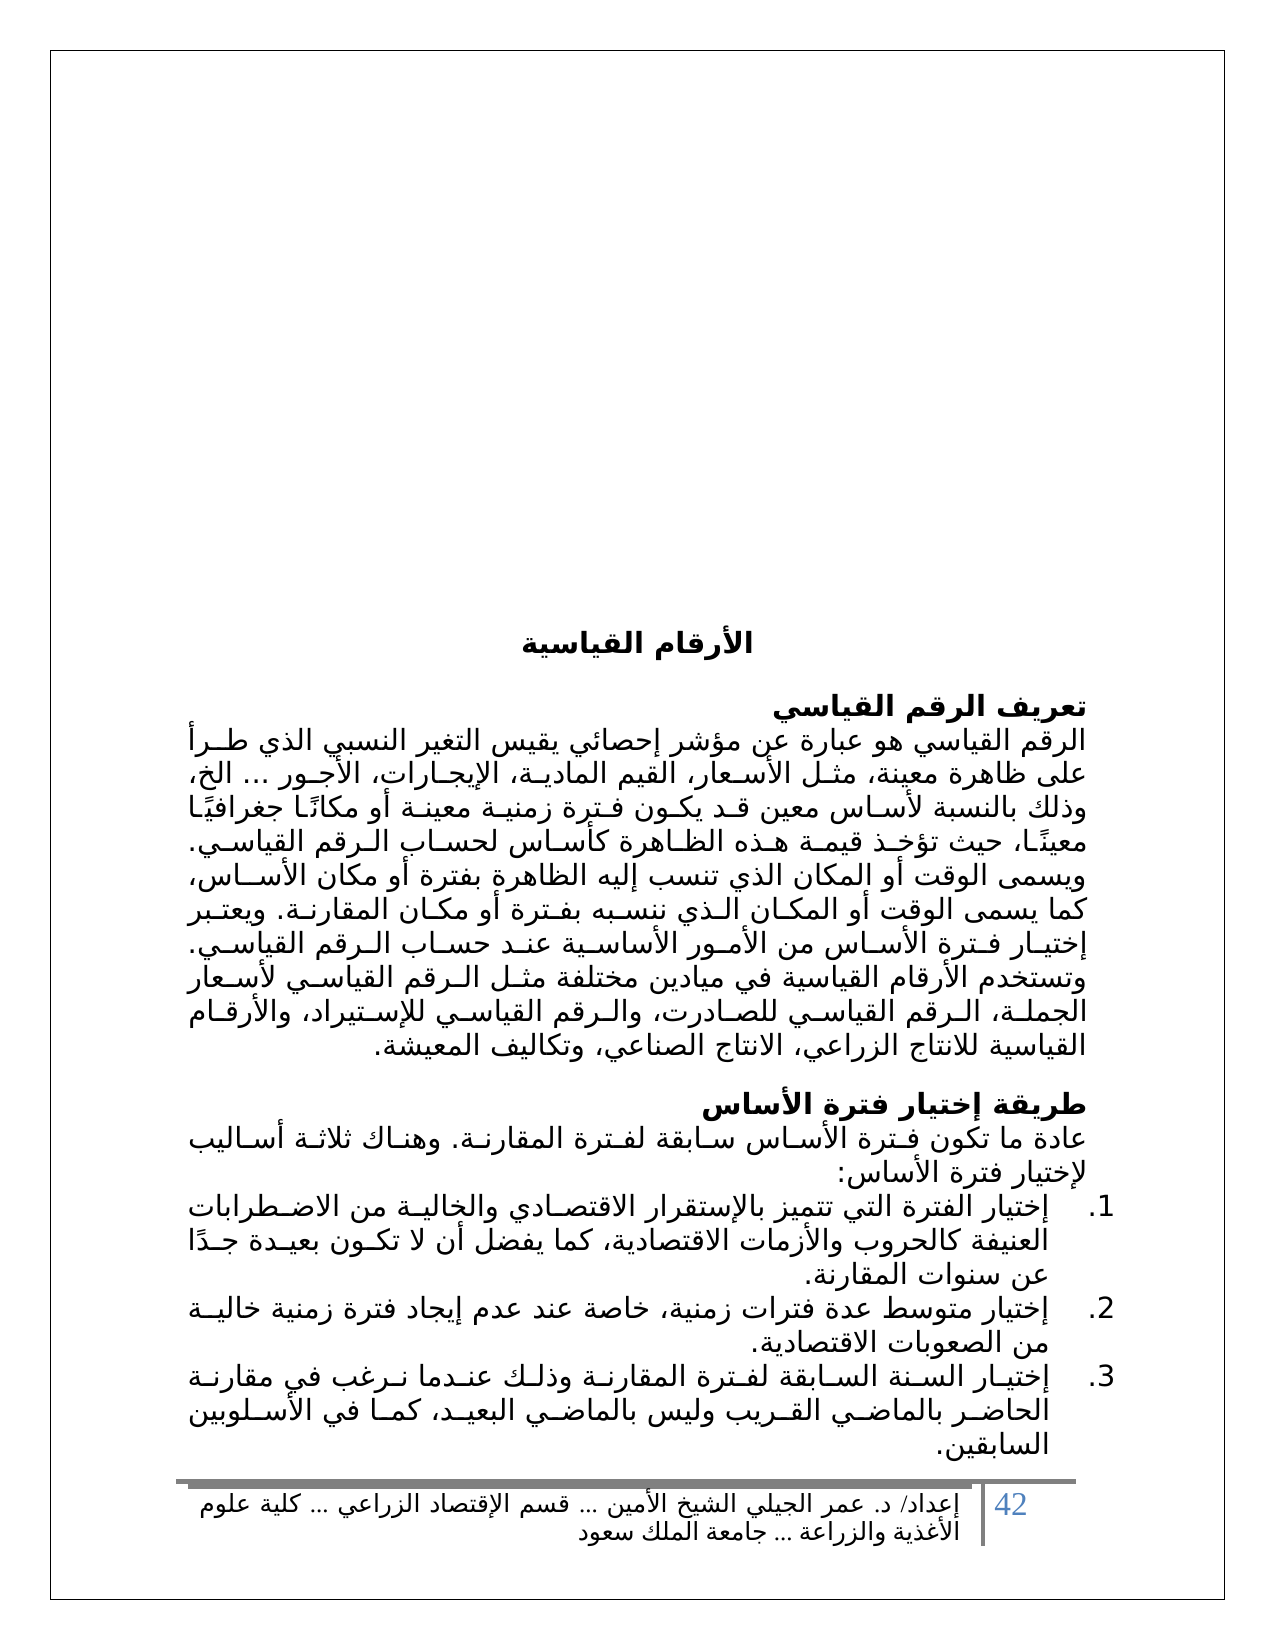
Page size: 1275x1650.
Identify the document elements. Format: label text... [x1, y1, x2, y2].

text الرقم القياسي هو عبارة عن مؤشر إحصائي يقيس التغير النسبي الذي طرأ على ظاهرة معينة، مثل الأسعار، القيم المادية، الإيجارات، الأجور ... الخ، وذلك بالنسبة لأساس معين قد يكون فترة زمنية معينة أو مكانًا جغرافيًا معينًا، حيث تؤخذ قيمة هذه الظاهرة كأساس لحساب الرقم القياسي. ويسمى الوقت أو المكان الذي تنسب إليه الظاهرة بفترة أو مكان الأساس، كما يسمى الوقت أو المكان الذي ننسبه بفترة أو مكان المقارنة. ويعتبر إختيار فترة الأساس من الأمور الأساسية عند حساب الرقم القياسي. وتستخدم الأرقام القياسية في ميادين مختلفة مثل الرقم القياسي لأسعار الجملة، الرقم القياسي للصادرت، والرقم القياسي للإستيراد، والأرقام القياسية للانتاج الزراعي، الانتاج الصناعي، وتكاليف المعيشة. [187, 723, 1087, 1062]
text تعريف الرقم القياسي [187, 689, 1087, 723]
text طريقة إختيار فترة الأساس [187, 1087, 1087, 1121]
text عادة ما تكون فترة الأساس سابقة لفترة المقارنة. وهناك ثلاثة أساليب لإختيار فترة الأساس: [187, 1121, 1087, 1189]
list إختيار السنة السابقة لفترة المقارنة وذلك عندما نرغب في مقارنة الحاضر بالماضي القريب وليس بالماضي البعيد، كما في الأسلوبين السابقين. [187, 1359, 1087, 1461]
list إختيار متوسط عدة فترات زمنية، خاصة عند عدم إيجاد فترة زمنية خالية من الصعوبات الاقتصادية. [187, 1291, 1087, 1359]
text الأرقام القياسية [187, 626, 1087, 689]
list إختيار الفترة التي تتميز بالإستقرار الاقتصادي والخالية من الاضطرابات العنيفة كالحروب والأزمات الاقتصادية، كما يفضل أن لا تكون بعيدة جدًا عن سنوات المقارنة. [187, 1189, 1087, 1291]
